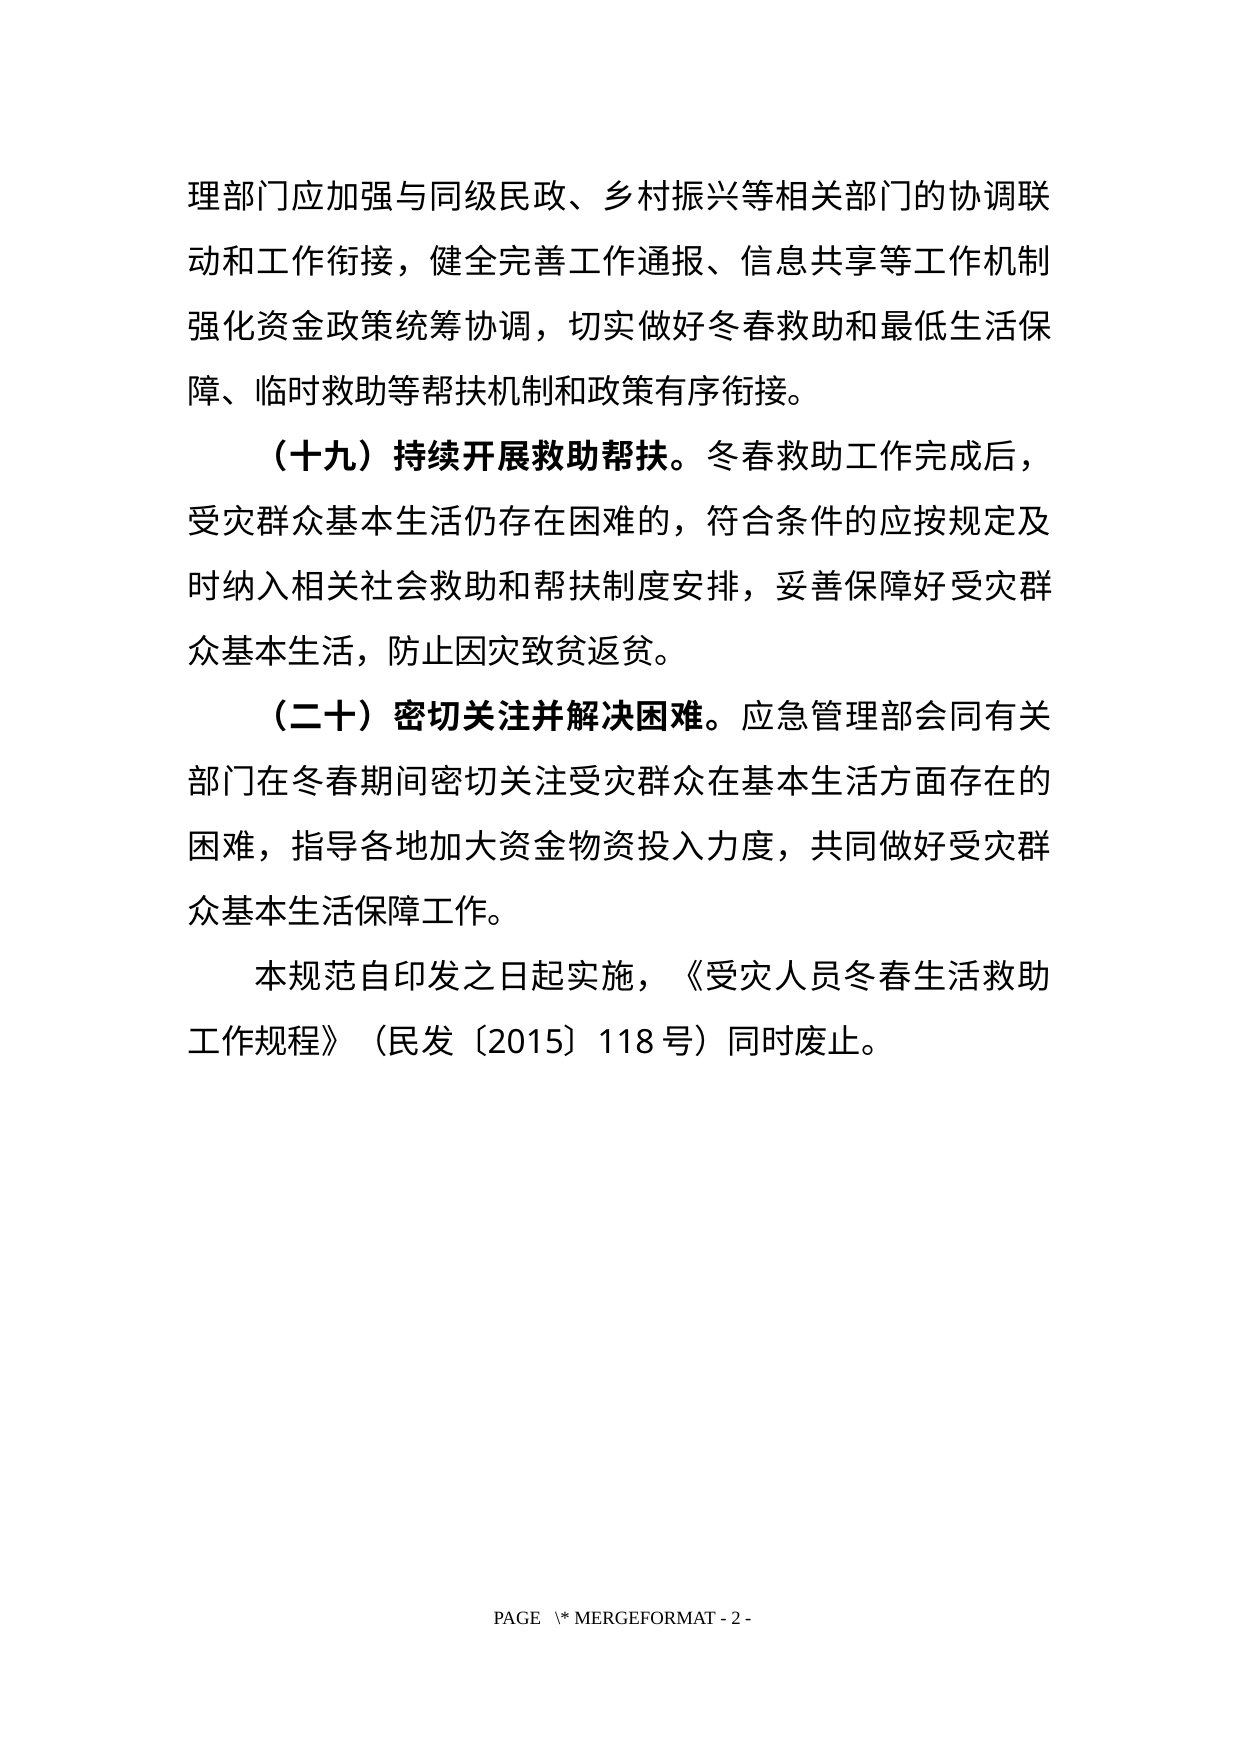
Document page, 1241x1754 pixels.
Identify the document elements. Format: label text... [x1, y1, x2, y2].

text （二十）密切关注并解决困难。应急管理部会同有关部门在冬春期间密切关注受灾群众在基本生活方面存在的困难，指导各地加大资金物资投入力度，共同做好受灾群众基本生活保障工作。 [187, 682, 1053, 942]
text （十九）持续开展救助帮扶。冬春救助工作完成后，受灾群众基本生活仍存在困难的，符合条件的应按规定及时纳入相关社会救助和帮扶制度安排，妥善保障好受灾群众基本生活，防止因灾致贫返贫。 [187, 422, 1053, 682]
text 本规范自印发之日起实施，《受灾人员冬春生活救助工作规程》（民发〔2015〕118号）同时废止。 [187, 942, 1053, 1072]
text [187, 162, 1053, 422]
